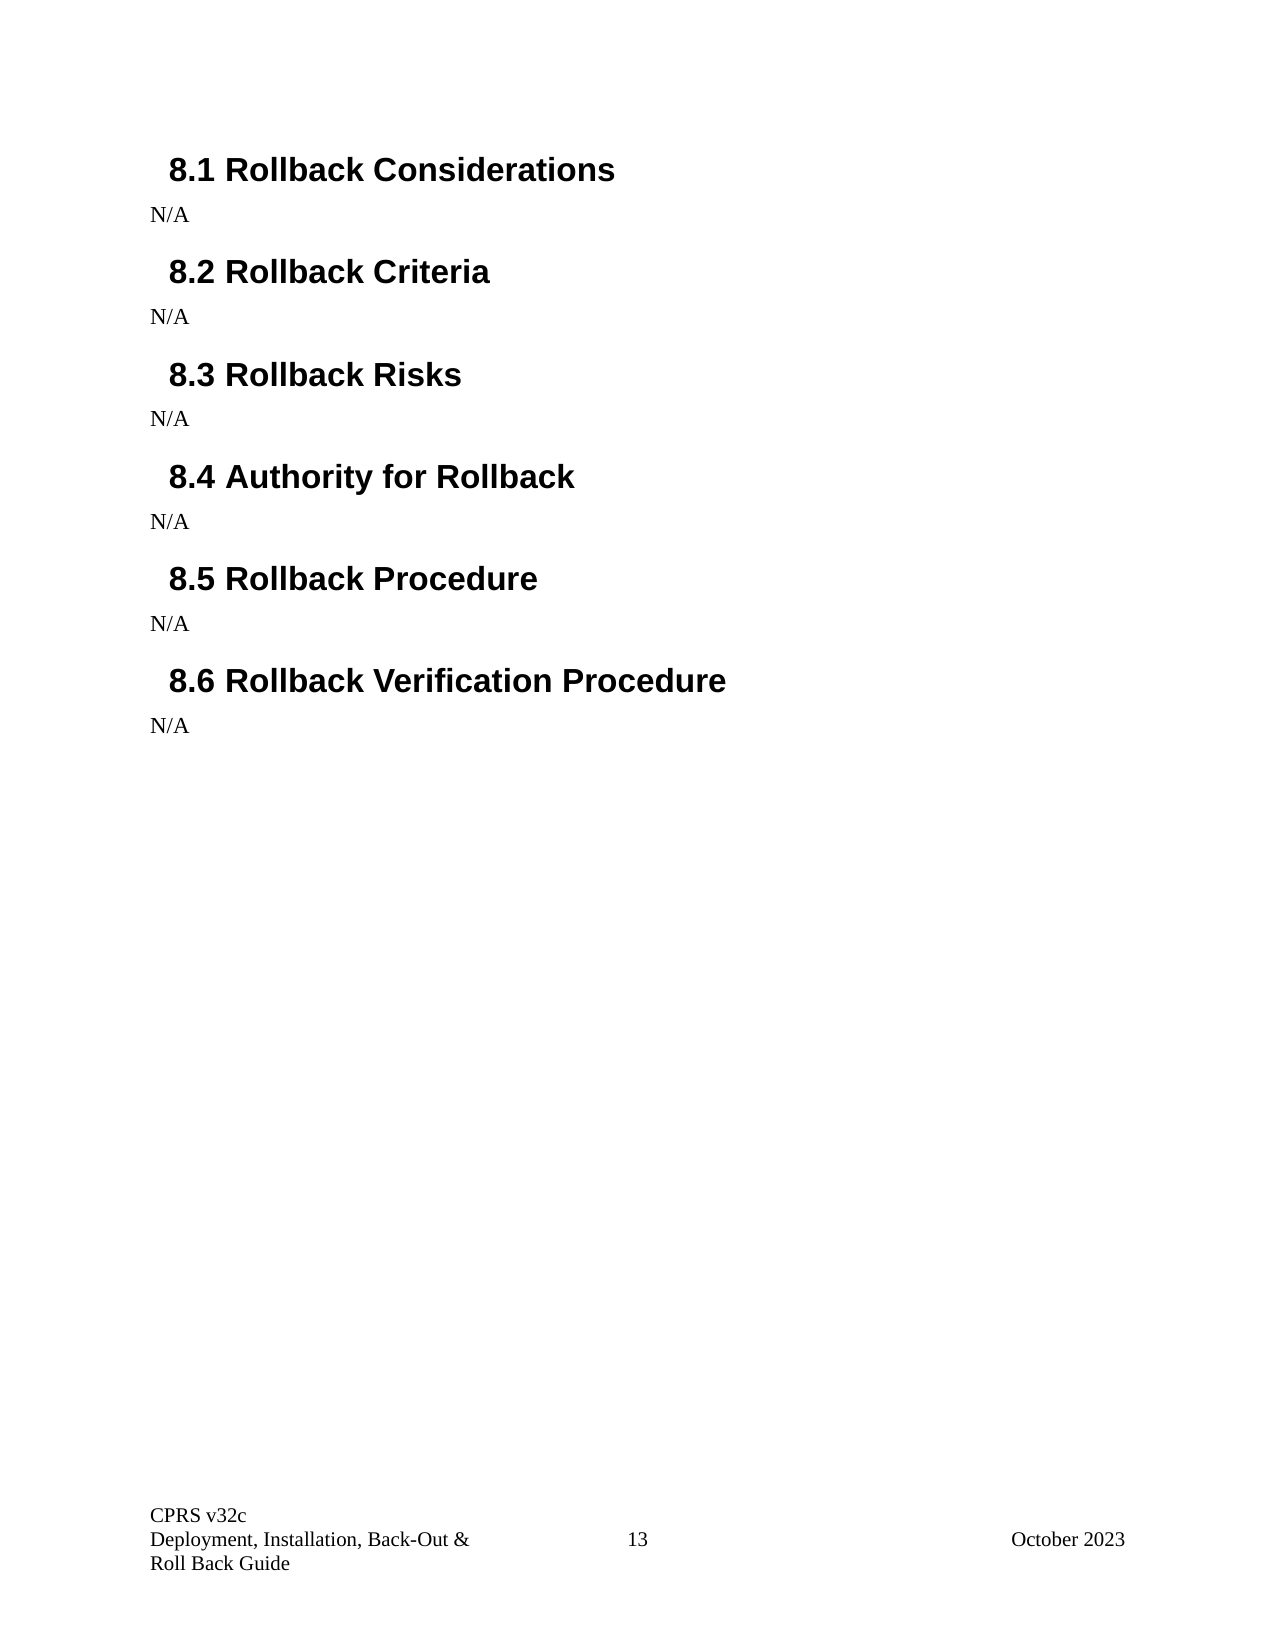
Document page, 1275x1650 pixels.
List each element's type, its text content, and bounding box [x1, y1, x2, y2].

subtitle Rollback Verification Procedure [169, 661, 1125, 700]
subtitle Authority for Rollback [169, 457, 1125, 495]
text N/A [150, 406, 1125, 432]
text N/A [150, 712, 1125, 739]
subtitle Rollback Risks [169, 354, 1125, 393]
subtitle Rollback Criteria [169, 252, 1125, 291]
text N/A [150, 610, 1125, 636]
text N/A [150, 508, 1125, 534]
text N/A [150, 201, 1125, 227]
text N/A [150, 303, 1125, 329]
subtitle Rollback Considerations [169, 150, 1125, 188]
subtitle Rollback Procedure [169, 559, 1125, 598]
